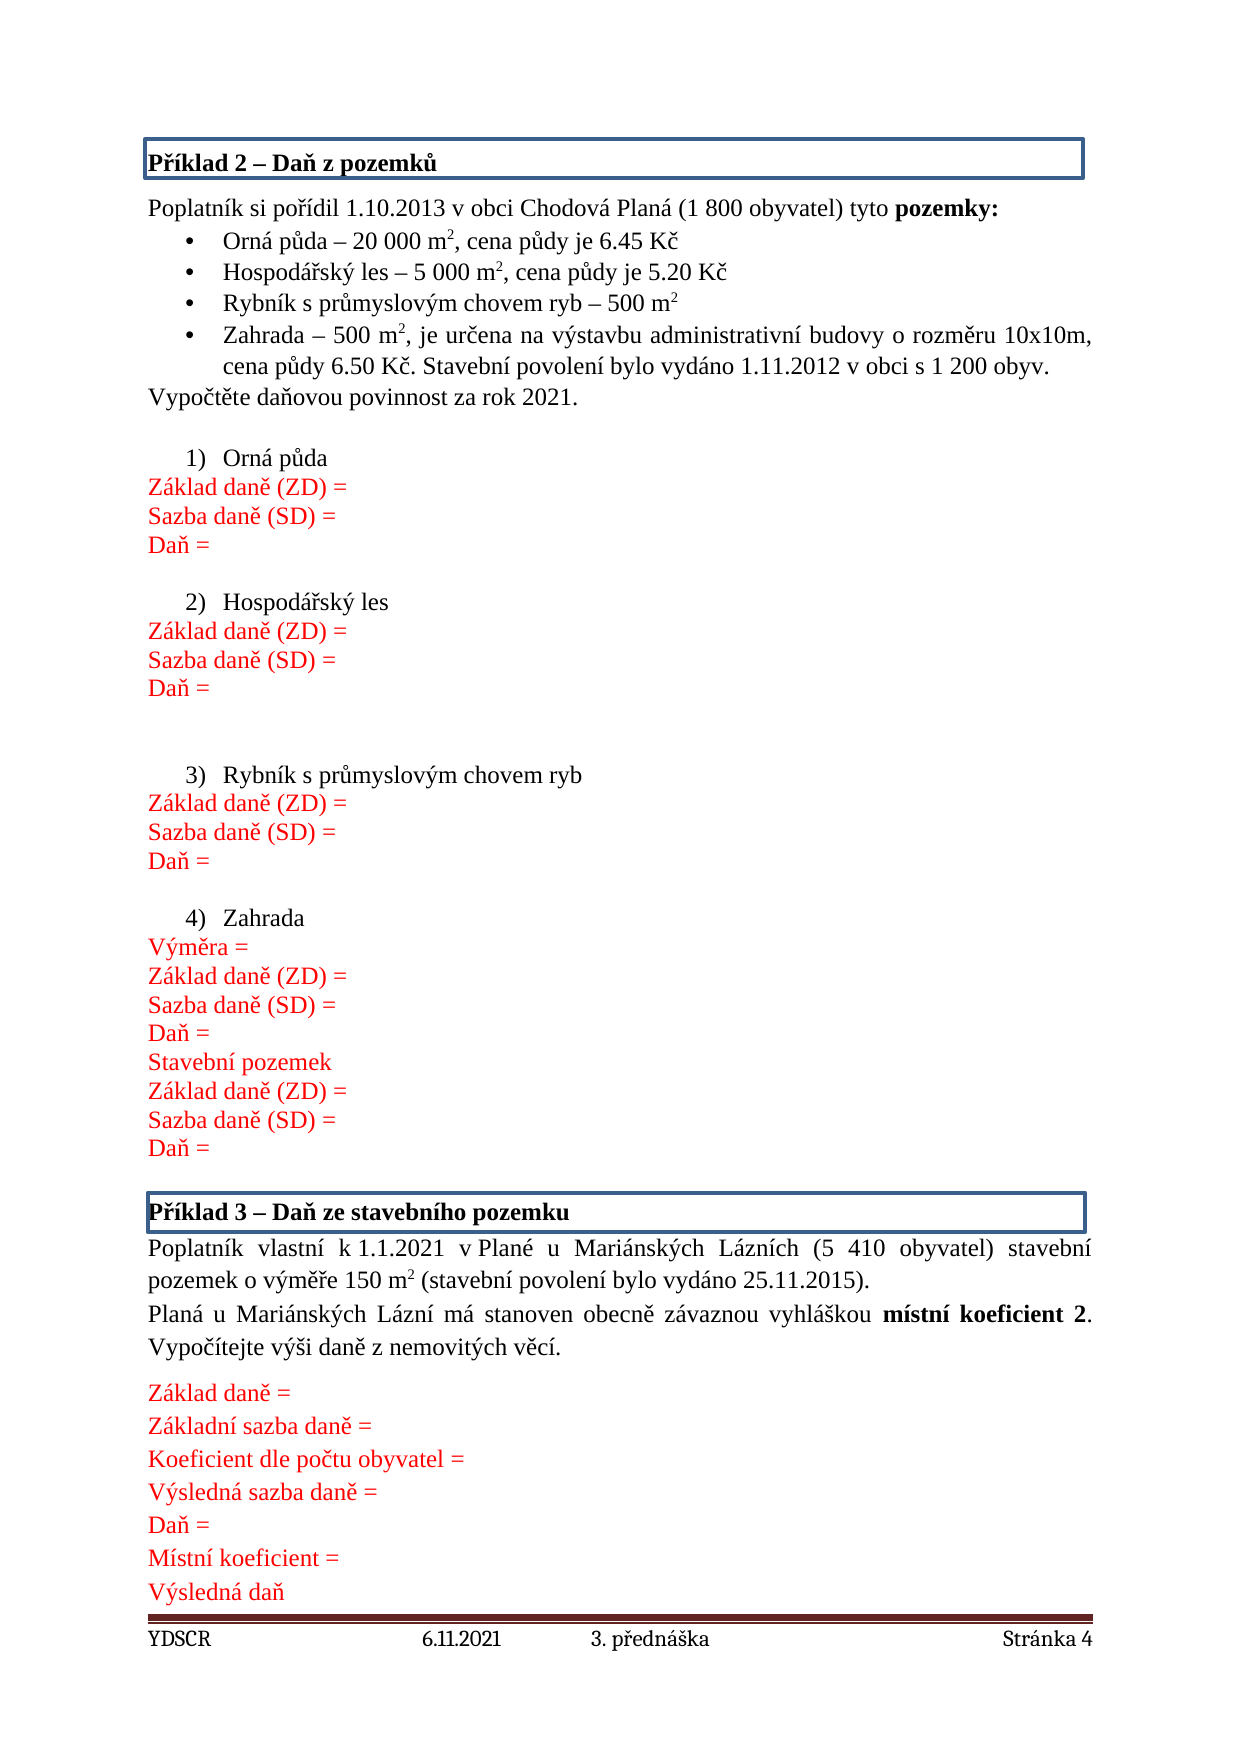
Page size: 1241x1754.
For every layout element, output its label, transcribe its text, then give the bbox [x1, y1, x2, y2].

text Příklad 3 – Daň ze stavebního pozemku [150, 1197, 1083, 1226]
text Koeficient dle počtu obyvatel = [148, 1444, 1093, 1473]
list Rybník s průmyslovým chovem ryb – 500 m2 [185, 288, 1093, 317]
text Základní sazba daně = [148, 1411, 1093, 1440]
text Daň = [148, 530, 1093, 558]
list Zahrada [185, 903, 1093, 932]
text Daň = [148, 1511, 1093, 1539]
text Základ daně (ZD) = [148, 961, 1093, 990]
text Sazba daně (SD) = [148, 1105, 1093, 1133]
text Základ daně (ZD) = [148, 472, 1093, 501]
text Základ daně (ZD) = [148, 1076, 1093, 1105]
text Daň = [148, 673, 1093, 702]
text Sazba daně (SD) = [148, 990, 1093, 1018]
text Poplatník vlastní k 1.1.2021 v Plané u Mariánských Lázních (5 410 obyvatel) stavební pozemek o výměře 150 m2 (stavební povolení bylo vydáno 25.11.2015). [148, 1233, 1093, 1294]
list Orná půda – 20 000 m2, cena půdy je 6.45 Kč [185, 226, 1093, 255]
text Planá u Mariánských Lázní má stanoven obecně závaznou vyhláškou místní koeficient 2. Vypočítejte výši daně z nemovitých věcí. [148, 1299, 1093, 1360]
text Základ daně (ZD) = [148, 616, 1093, 645]
text Stavební pozemek [148, 1047, 1093, 1076]
list Hospodářský les – 5 000 m2, cena půdy je 5.20 Kč [185, 257, 1093, 286]
text Výsledná sazba daně = [148, 1477, 1093, 1506]
text Výměra = [148, 932, 1093, 961]
text Daň = [148, 846, 1093, 875]
text Daň = [148, 1133, 1093, 1162]
text Sazba daně (SD) = [148, 645, 1093, 673]
text Daň = [148, 1018, 1093, 1047]
list Zahrada – 500 m2, je určena na výstavbu administrativní budovy o rozměru 10x10m, cena půdy 6.50 Kč. Stavební povolení bylo vydáno 1.11.2012 v obci s 1 200 obyv. [185, 319, 1093, 379]
text Výsledná daň [148, 1577, 1093, 1605]
text Základ daně (ZD) = [148, 788, 1093, 817]
list Hospodářský les [185, 587, 1093, 616]
text Příklad 2 – Daň z pozemků [148, 148, 1081, 176]
text Sazba daně (SD) = [148, 501, 1093, 530]
text Vypočtěte daňovou povinnost za rok 2021. [148, 382, 1093, 411]
text Základ daně = [148, 1378, 1093, 1407]
list Rybník s průmyslovým chovem ryb [185, 760, 1093, 788]
text Místní koeficient = [148, 1543, 1093, 1572]
text Sazba daně (SD) = [148, 817, 1093, 846]
list Orná půda [185, 443, 1093, 472]
text Poplatník si pořídil 1.10.2013 v obci Chodová Planá (1 800 obyvatel) tyto pozemky: [148, 193, 1093, 222]
